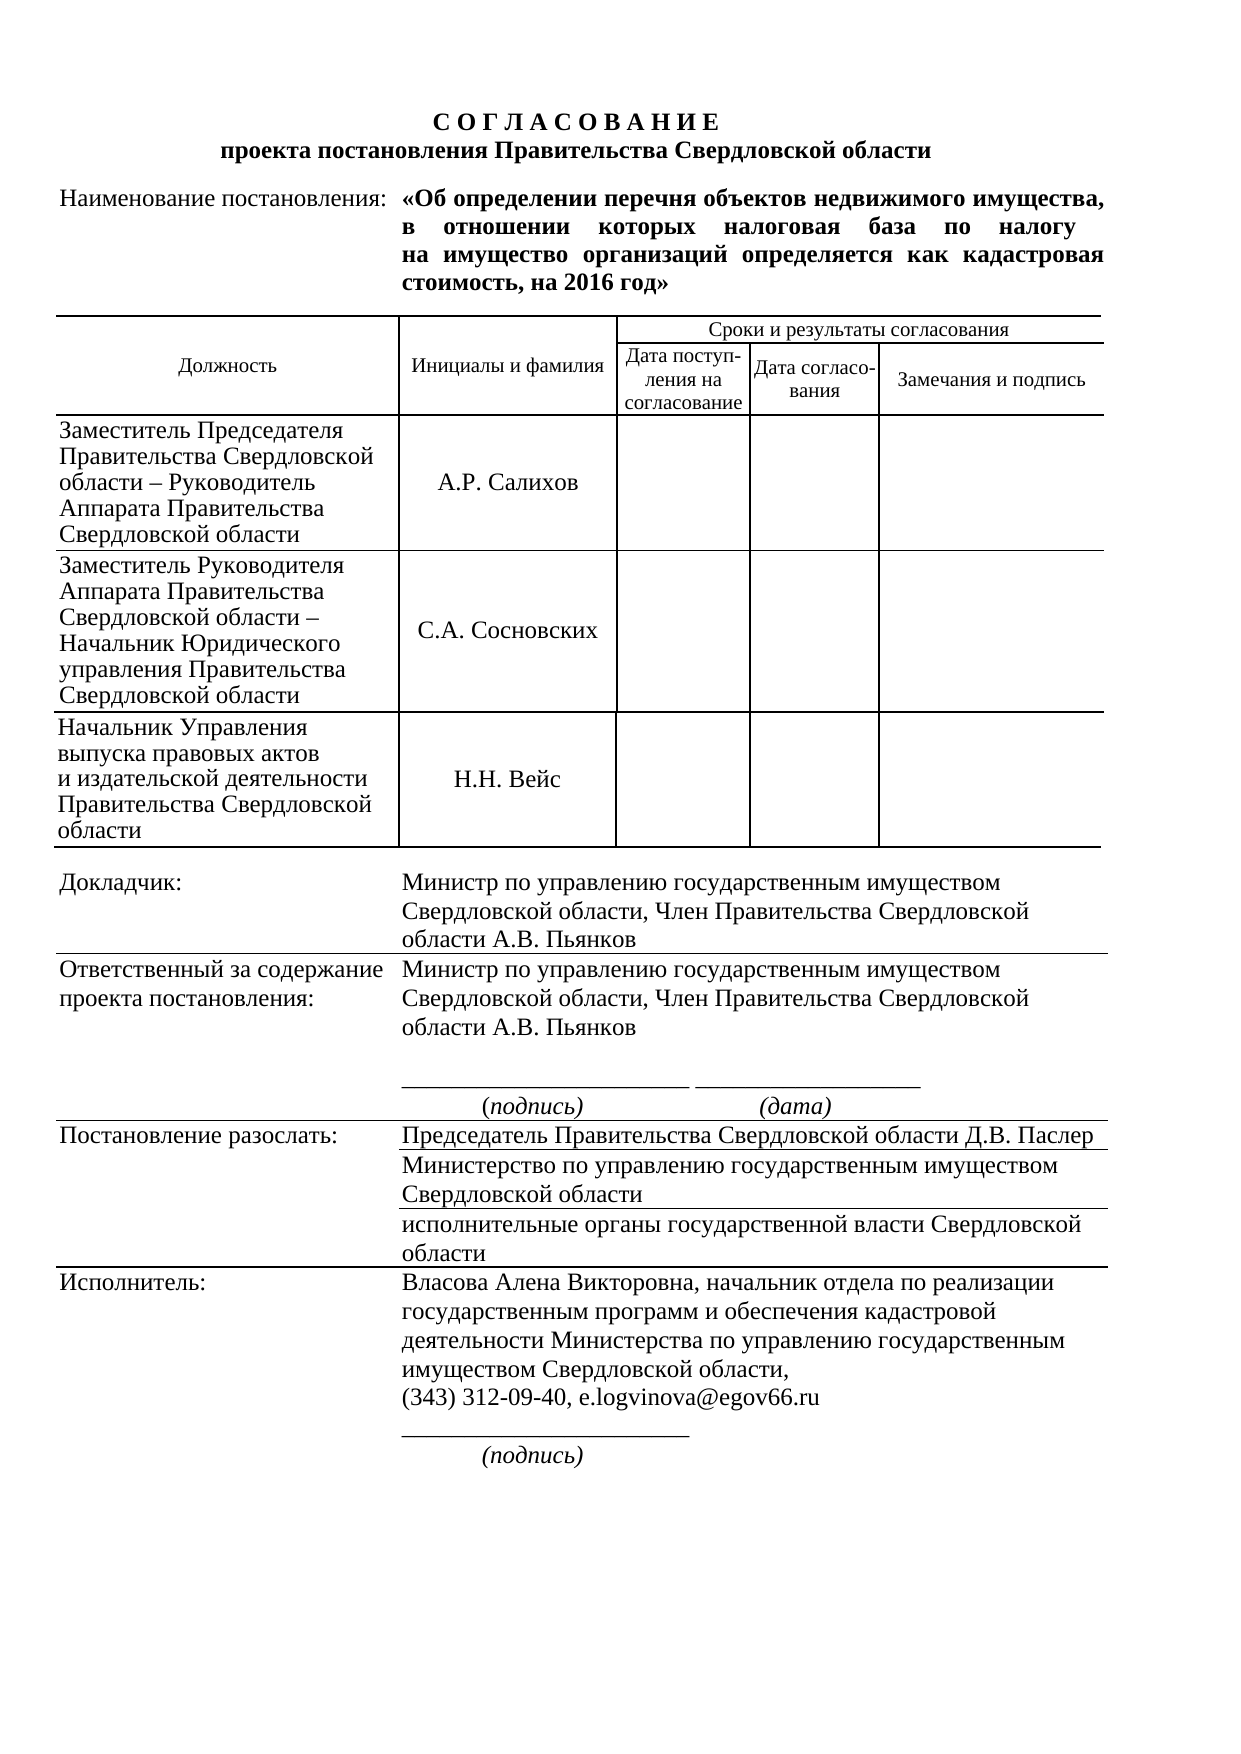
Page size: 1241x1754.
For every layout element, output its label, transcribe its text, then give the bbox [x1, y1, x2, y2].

text проекта постановления Правительства Свердловской области [59, 136, 1092, 164]
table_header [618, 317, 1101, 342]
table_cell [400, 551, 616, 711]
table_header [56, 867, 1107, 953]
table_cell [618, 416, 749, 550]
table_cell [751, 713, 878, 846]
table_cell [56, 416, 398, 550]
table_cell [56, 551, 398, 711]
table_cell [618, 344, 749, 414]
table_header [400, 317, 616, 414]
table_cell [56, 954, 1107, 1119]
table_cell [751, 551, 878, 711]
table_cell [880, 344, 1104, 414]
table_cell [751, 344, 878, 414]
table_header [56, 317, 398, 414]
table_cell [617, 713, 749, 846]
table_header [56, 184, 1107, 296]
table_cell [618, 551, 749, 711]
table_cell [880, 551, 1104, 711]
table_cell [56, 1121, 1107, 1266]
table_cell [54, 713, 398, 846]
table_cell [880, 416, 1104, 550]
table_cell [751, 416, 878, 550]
text СОГЛАСОВАНИЕ [59, 107, 1092, 136]
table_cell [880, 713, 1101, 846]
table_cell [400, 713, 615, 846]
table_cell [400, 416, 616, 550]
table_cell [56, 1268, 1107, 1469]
